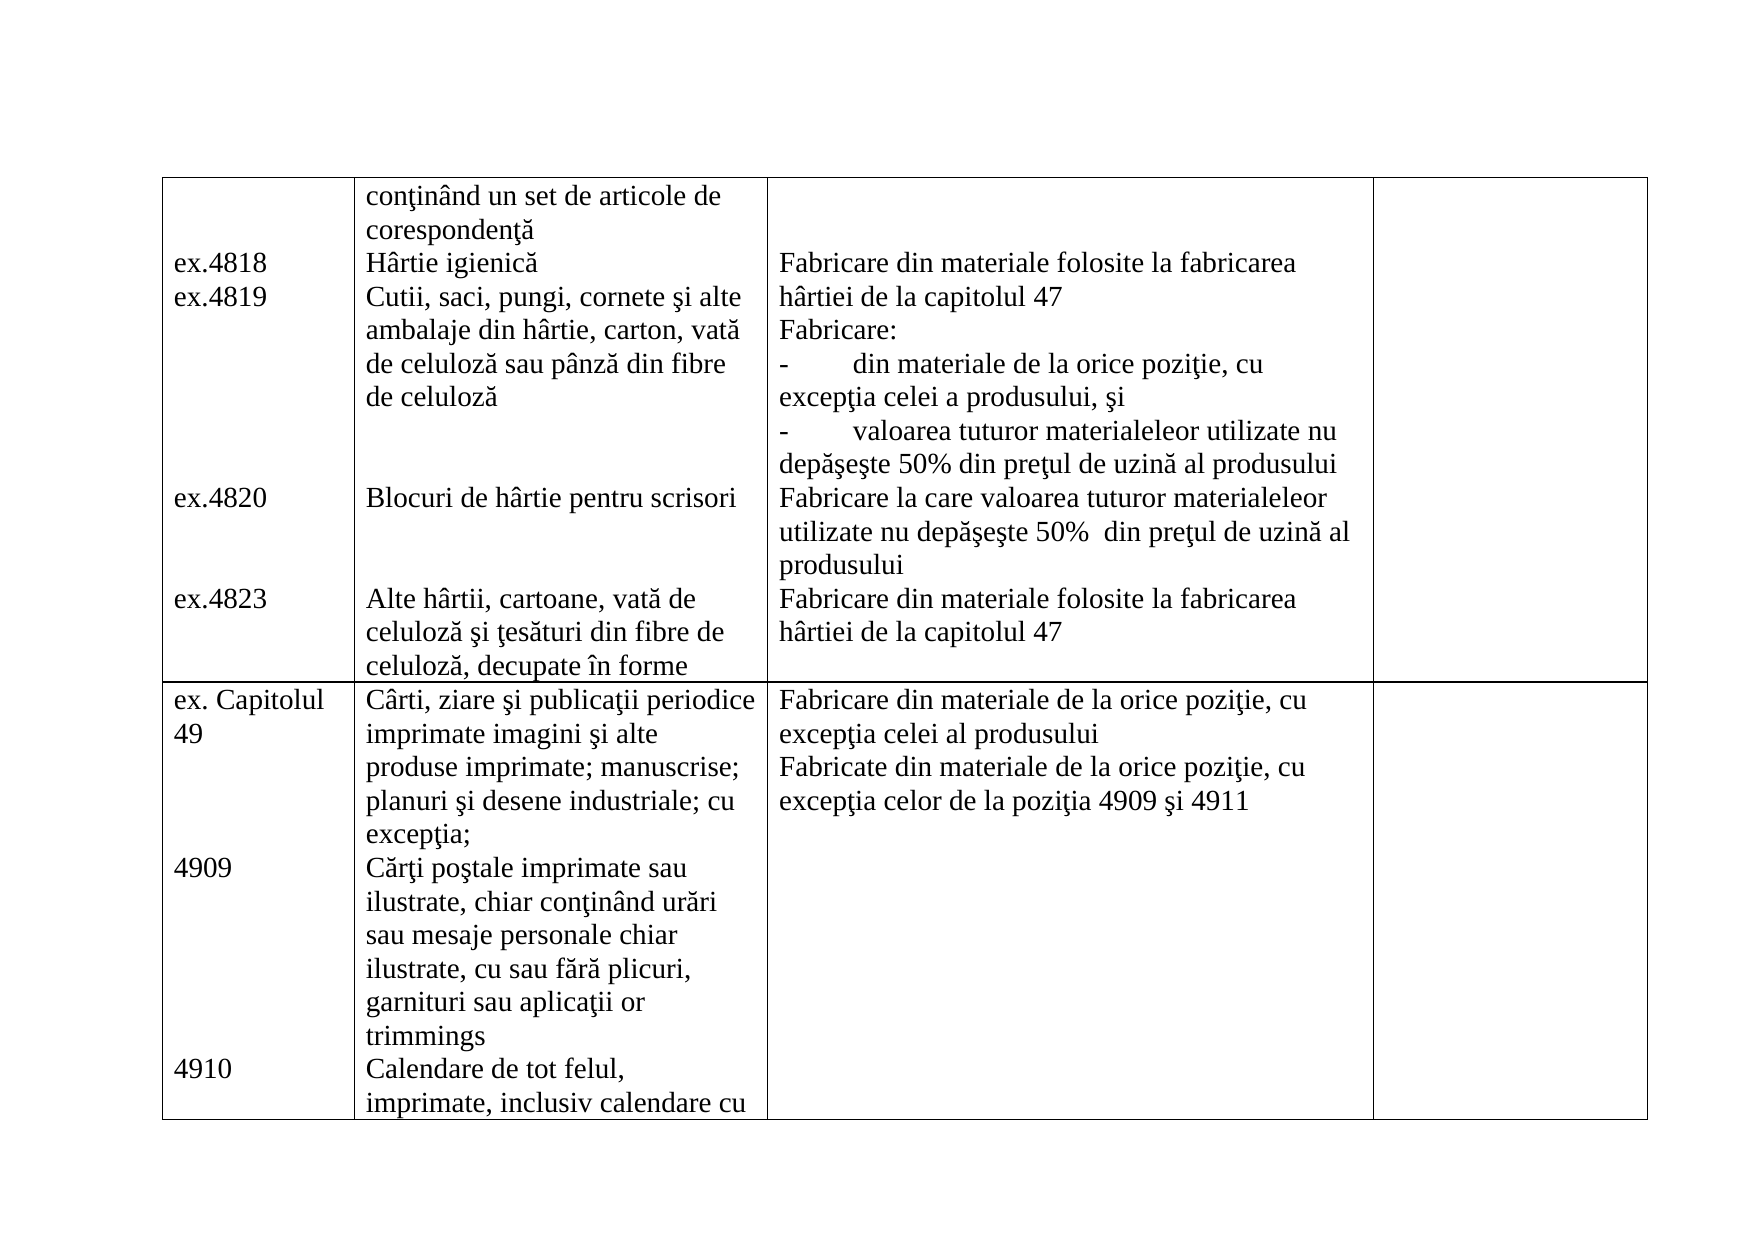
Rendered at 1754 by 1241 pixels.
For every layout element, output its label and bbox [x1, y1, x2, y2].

table_cell [768, 683, 1373, 1118]
table_cell [163, 178, 354, 681]
table_cell [355, 683, 767, 1118]
table_cell [163, 683, 354, 1118]
table_cell [355, 178, 767, 681]
table_cell [1374, 178, 1647, 681]
table_cell [768, 178, 1373, 681]
table_cell [1374, 683, 1647, 1118]
